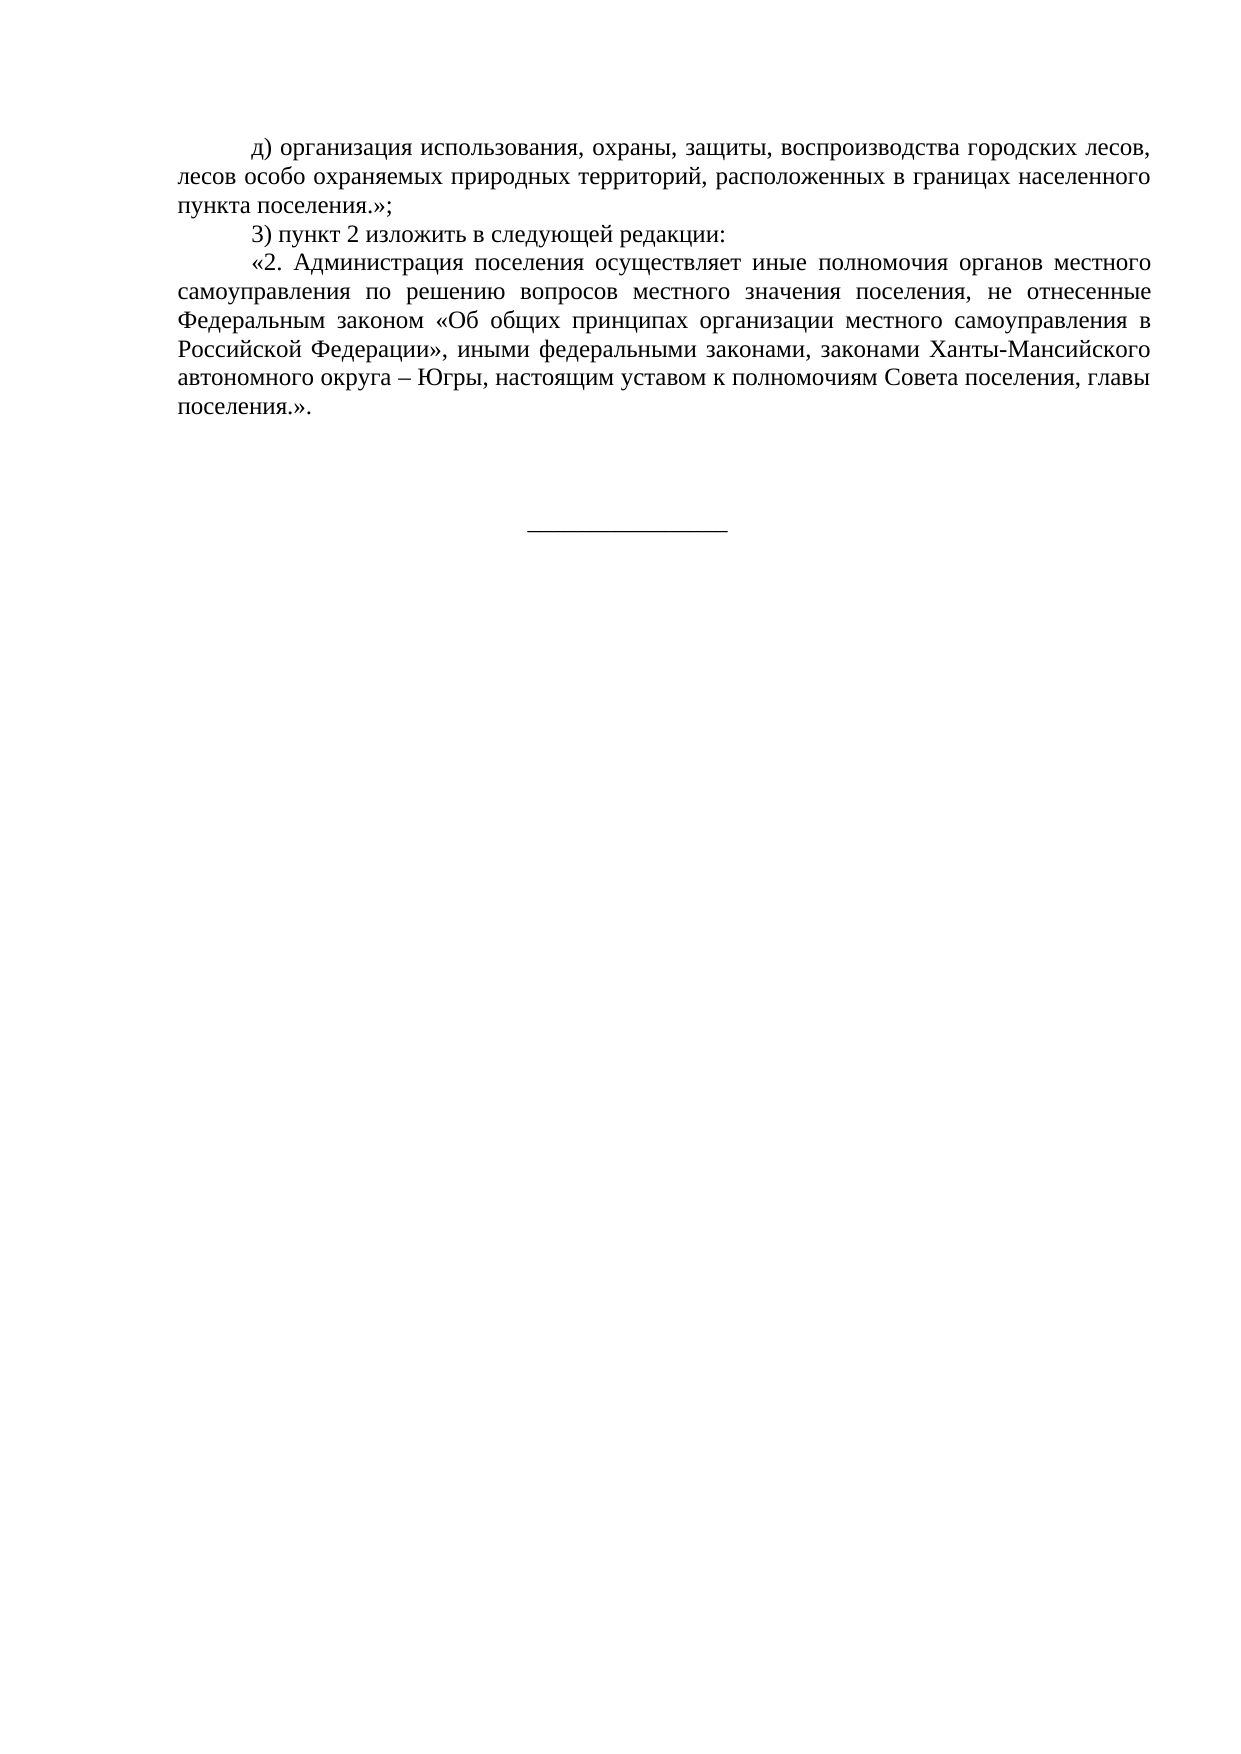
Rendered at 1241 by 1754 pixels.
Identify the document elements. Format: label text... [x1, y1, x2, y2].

text «2. Администрация поселения осуществляет иные полномочия органов местного самоуправления по решению вопросов местного значения поселения, не отнесенные Федеральным законом «Об общих принципах организации местного самоуправления в Российской Федерации», иными федеральными законами, законами Ханты-Мансийского автономного округа – Югры, настоящим уставом к полномочиям Совета поселения, главы поселения.». [177, 247, 1152, 420]
text 3) пункт 2 изложить в следующей редакции: [177, 219, 1152, 247]
text ________________ [177, 506, 1152, 535]
text д) организация использования, охраны, защиты, воспроизводства городских лесов, лесов особо охраняемых природных территорий, расположенных в границах населенного пункта поселения.»; [177, 132, 1152, 219]
